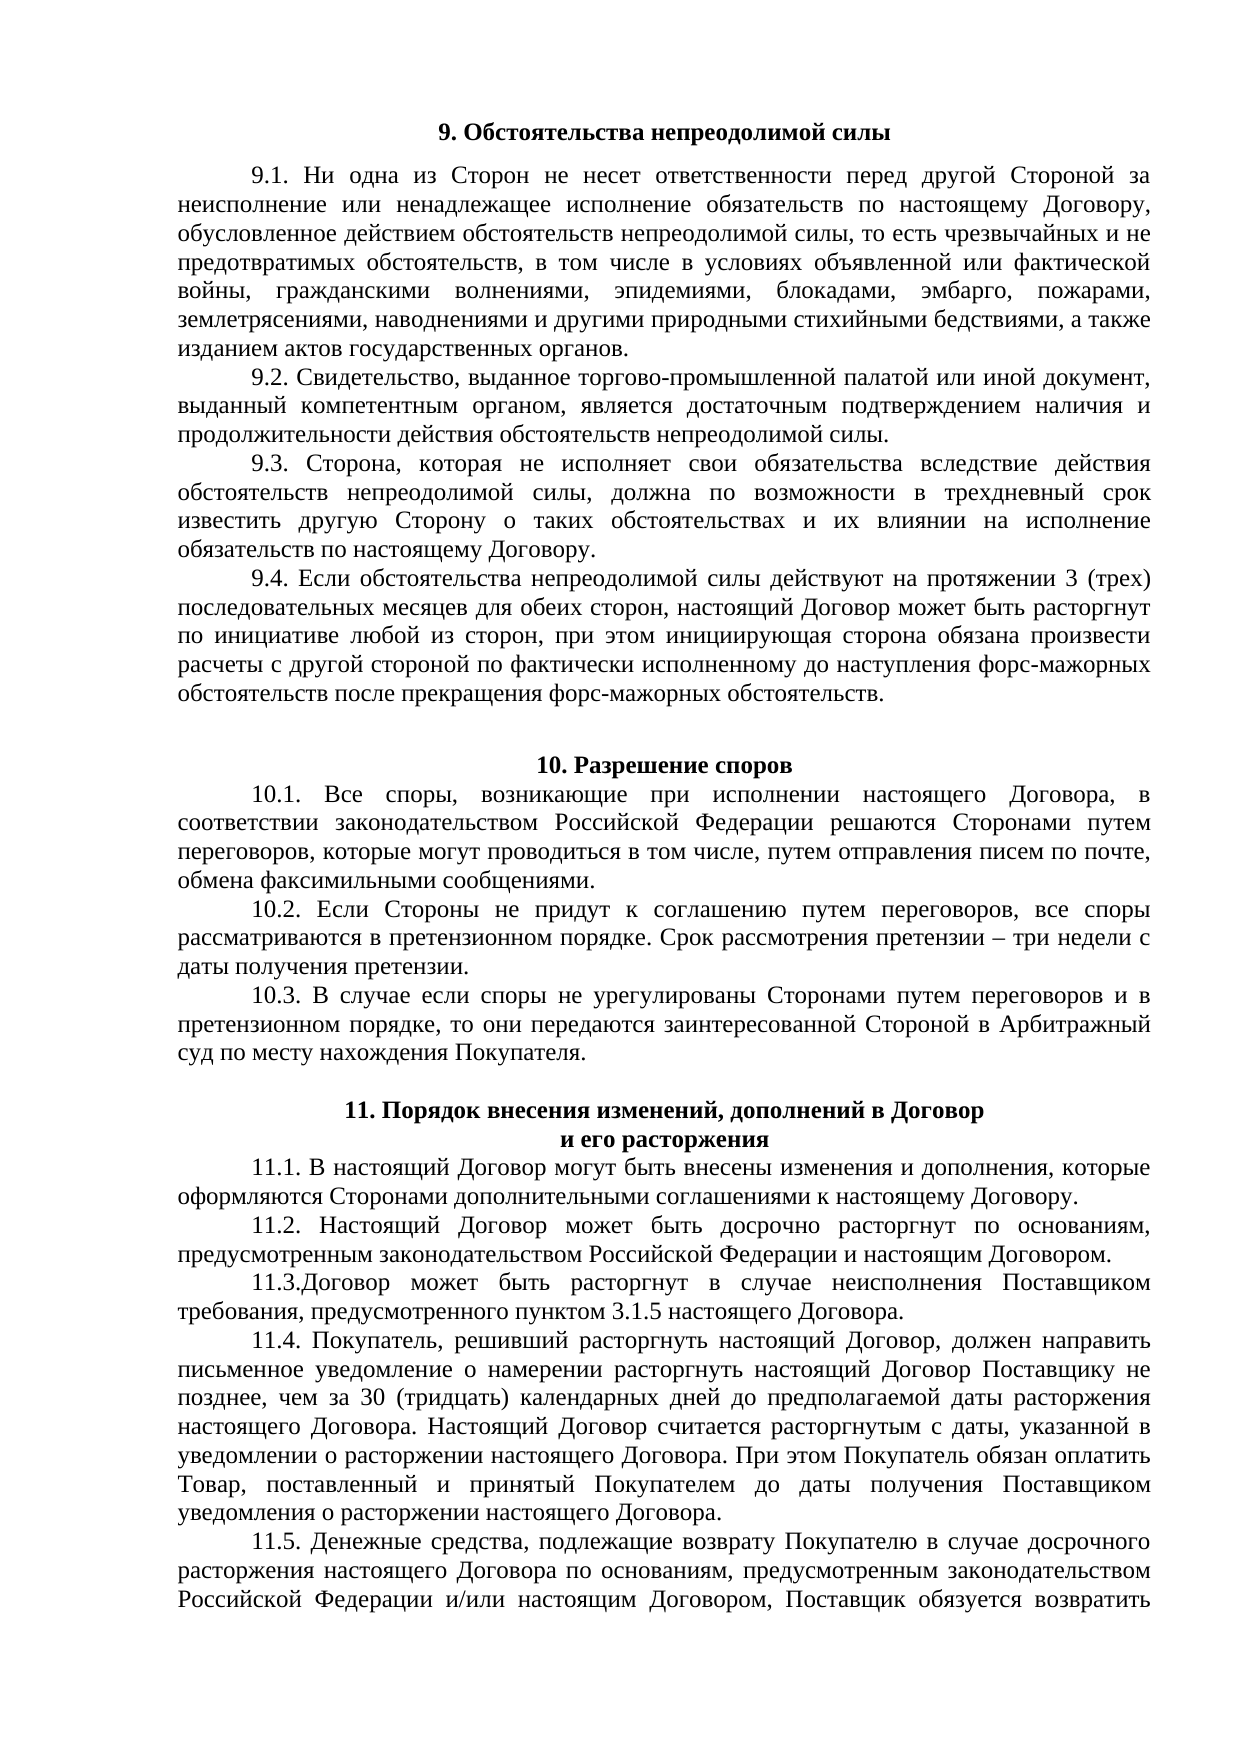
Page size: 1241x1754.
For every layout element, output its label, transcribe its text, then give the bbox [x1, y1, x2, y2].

text 11.4. Покупатель, решивший расторгнуть настоящий Договор, должен направить письменное уведомление о намерении расторгнуть настоящий Договор Поставщику не позднее, чем за 30 (тридцать) календарных дней до предполагаемой даты расторжения настоящего Договора. Настоящий Договор считается расторгнутым с даты, указанной в уведомлении о расторжении настоящего Договора. При этом Покупатель обязан оплатить Товар, поставленный и принятый Покупателем до даты получения Поставщиком уведомления о расторжении настоящего Договора. [177, 1325, 1152, 1526]
text 10.1. Все споры, возникающие при исполнении настоящего Договора, в соответствии законодательством Российской Федерации решаются Сторонами путем переговоров, которые могут проводиться в том числе, путем отправления писем по почте, обмена факсимильными сообщениями. [177, 779, 1152, 894]
text 10. Разрешение споров [177, 750, 1152, 779]
text 11. Порядок внесения изменений, дополнений в Договор [177, 1095, 1152, 1124]
text 11.2. Настоящий Договор может быть досрочно расторгнут по основаниям, предусмотренным законодательством Российской Федерации и настоящим Договором. [177, 1210, 1152, 1267]
text 10.3. В случае если споры не урегулированы Сторонами путем переговоров и в претензионном порядке, то они передаются заинтересованной Стороной в Арбитражный суд по месту нахождения Покупателя. [177, 980, 1152, 1066]
text 10.2. Если Стороны не придут к соглашению путем переговоров, все споры рассматриваются в претензионном порядке. Срок рассмотрения претензии – три недели с даты получения претензии. [177, 894, 1152, 980]
text 9. Обстоятельства непреодолимой силы [177, 117, 1152, 146]
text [177, 1526, 1152, 1614]
text 11.3.Договор может быть расторгнут в случае неисполнения Поставщиком требования, предусмотренного пунктом 3.1.5 настоящего Договора. [177, 1267, 1152, 1325]
text 11.1. В настоящий Договор могут быть внесены изменения и дополнения, которые оформляются Сторонами дополнительными соглашениями к настоящему Договору. [177, 1152, 1152, 1210]
text и его расторжения [177, 1124, 1152, 1152]
text 9.4. Если обстоятельства непреодолимой силы действуют на протяжении 3 (трех) последовательных месяцев для обеих сторон, настоящий Договор может быть расторгнут по инициативе любой из сторон, при этом инициирующая сторона обязана произвести расчеты с другой стороной по фактически исполненному до наступления форс-мажорных обстоятельств после прекращения форс-мажорных обстоятельств. [177, 563, 1152, 707]
text 9.3. Сторона, которая не исполняет свои обязательства вследствие действия обстоятельств непреодолимой силы, должна по возможности в трехдневный срок известить другую Сторону о таких обстоятельствах и их влиянии на исполнение обязательств по настоящему Договору. [177, 448, 1152, 563]
text 9.2. Свидетельство, выданное торгово-промышленной палатой или иной документ, выданный компетентным органом, является достаточным подтверждением наличия и продолжительности действия обстоятельств непреодолимой силы. [177, 362, 1152, 448]
text 9.1. Ни одна из Сторон не несет ответственности перед другой Стороной за неисполнение или ненадлежащее исполнение обязательств по настоящему Договору, обусловленное действием обстоятельств непреодолимой силы, то есть чрезвычайных и не предотвратимых обстоятельств, в том числе в условиях объявленной или фактической войны, гражданскими волнениями, эпидемиями, блокадами, эмбарго, пожарами, землетрясениями, наводнениями и другими природными стихийными бедствиями, а также изданием актов государственных органов. [177, 161, 1152, 362]
